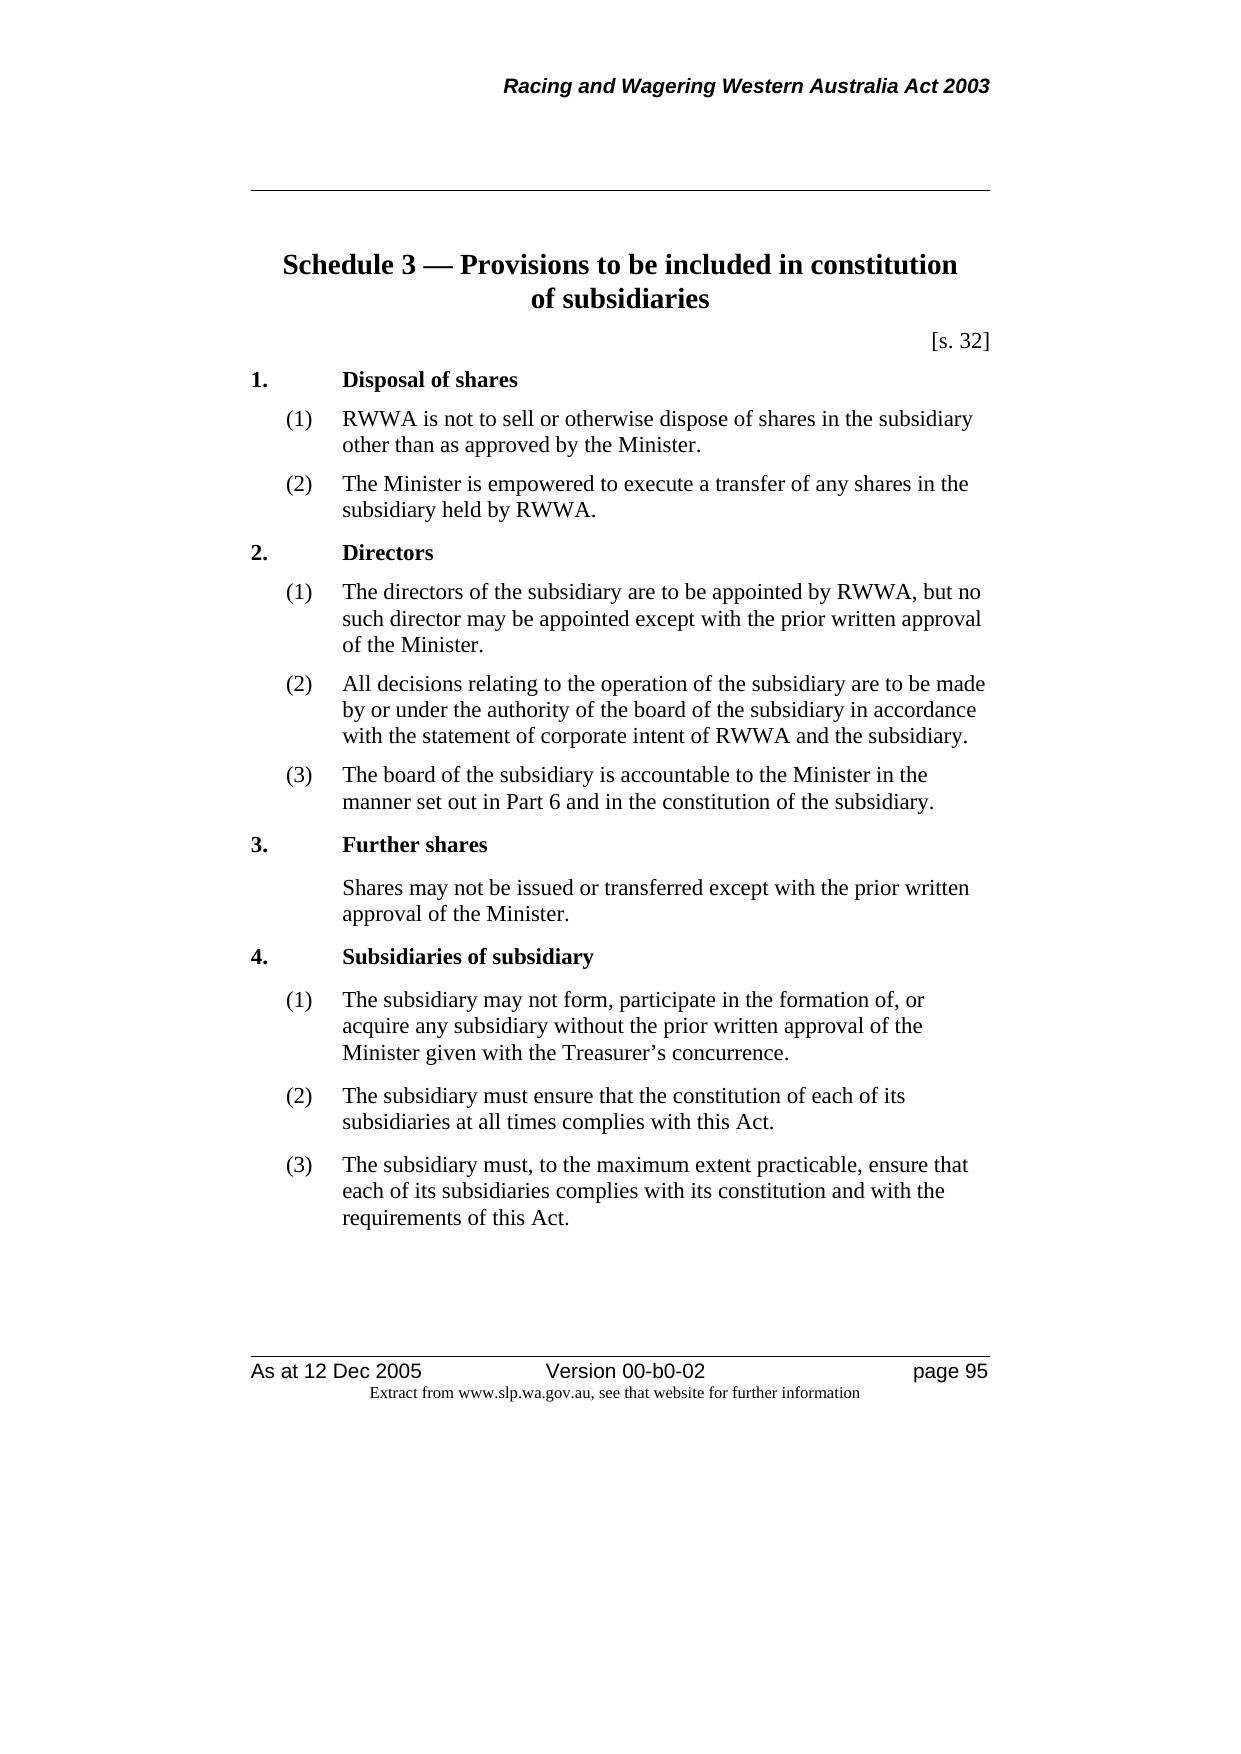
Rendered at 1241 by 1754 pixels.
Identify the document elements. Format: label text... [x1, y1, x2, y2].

text (2) The subsidiary must ensure that the constitution of each of its subsidiaries at all times complies with this Act. [251, 1082, 990, 1134]
text (1) The subsidiary may not form, participate in the formation of, or acquire any subsidiary without the prior written approval of the Minister given with the Treasurer’s concurrence. [251, 986, 990, 1065]
text [s. 32] [251, 327, 990, 353]
text Shares may not be issued or transferred except with the prior written approval of the Minister. [251, 874, 990, 926]
text (2) The Minister is empowered to execute a transfer of any shares in the subsidiary held by RWWA. [251, 470, 990, 523]
text (3) The board of the subsidiary is accountable to the Minister in the manner set out in Part 6 and in the constitution of the subsidiary. [251, 761, 990, 814]
subtitle Schedule 3 — Provisions to be included in constitution of subsidiaries [251, 247, 990, 314]
subtitle 4. Subsidiaries of subsidiary [251, 943, 990, 969]
text (1) RWWA is not to sell or otherwise dispose of shares in the subsidiary other than as approved by the Minister. [251, 405, 990, 457]
text (2) All decisions relating to the operation of the subsidiary are to be made by or under the authority of the board of the subsidiary in accordance with the statement of corporate intent of RWWA and the subsidiary. [251, 670, 990, 749]
subtitle 1. Disposal of shares [251, 366, 990, 392]
subtitle 3. Further shares [251, 831, 990, 857]
subtitle 2. Directors [251, 539, 990, 566]
text (1) The directors of the subsidiary are to be appointed by RWWA, but no such director may be appointed except with the prior written approval of the Minister. [251, 578, 990, 657]
text (3) The subsidiary must, to the maximum extent practicable, ensure that each of its subsidiaries complies with its constitution and with the requirements of this Act. [251, 1151, 990, 1230]
